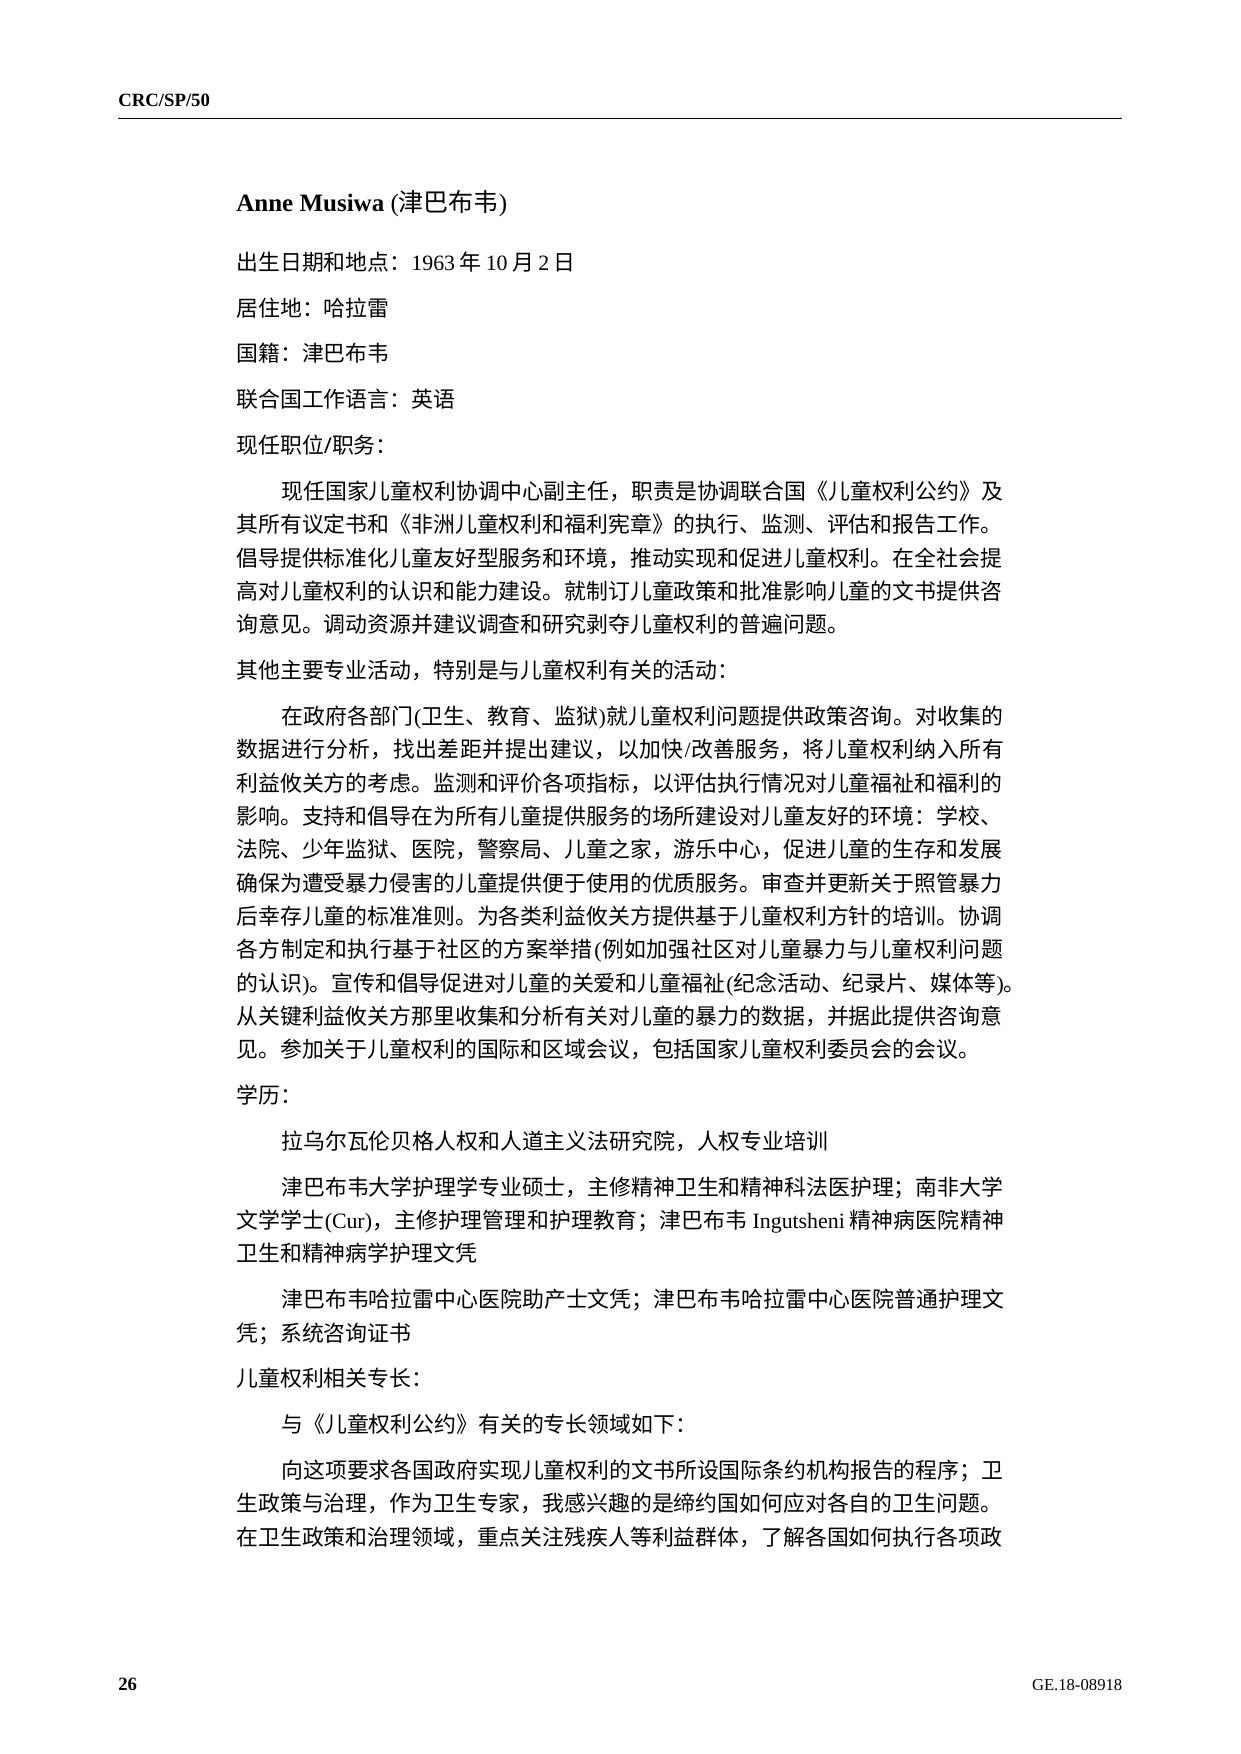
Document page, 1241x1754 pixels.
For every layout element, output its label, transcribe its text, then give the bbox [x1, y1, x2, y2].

text 与《儿童权利公约》有关的专长领域如下： [236, 1406, 1004, 1439]
text 出生日期和地点：1963年10月2日 [236, 243, 1004, 277]
text 居住地：哈拉雷 [236, 289, 1004, 323]
text 联合国工作语言：英语 [236, 381, 1004, 414]
text 国籍：津巴布韦 [236, 335, 1004, 368]
text 拉乌尔瓦伦贝格人权和人道主义法研究院，人权专业培训 [236, 1123, 1004, 1156]
text 现任国家儿童权利协调中心副主任，职责是协调联合国《儿童权利公约》及其所有议定书和《非洲儿童权利和福利宪章》的执行、监测、评估和报告工作。倡导提供标准化儿童友好型服务和环境，推动实现和促进儿童权利。在全社会提高对儿童权利的认识和能力建设。就制订儿童政策和批准影响儿童的文书提供咨询意见。调动资源并建议调查和研究剥夺儿童权利的普遍问题。 [236, 473, 1004, 639]
text 在政府各部门(卫生、教育、监狱)就儿童权利问题提供政策咨询。对收集的数据进行分析，找出差距并提出建议，以加快/改善服务，将儿童权利纳入所有利益攸关方的考虑。监测和评价各项指标，以评估执行情况对儿童福祉和福利的影响。支持和倡导在为所有儿童提供服务的场所建设对儿童友好的环境：学校、法院、少年监狱、医院，警察局、儿童之家，游乐中心，促进儿童的生存和发展。确保为遭受暴力侵害的儿童提供便于使用的优质服务。审查并更新关于照管暴力后幸存儿童的标准准则。为各类利益攸关方提供基于儿童权利方针的培训。协调各方制定和执行基于社区的方案举措(例如加强社区对儿童暴力与儿童权利问题的认识)。宣传和倡导促进对儿童的关爱和儿童福祉(纪念活动、纪录片、媒体等)。从关键利益攸关方那里收集和分析有关对儿童的暴力的数据，并据此提供咨询意见。参加关于儿童权利的国际和区域会议，包括国家儿童权利委员会的会议。 [236, 698, 1004, 1064]
text Anne Musiwa (津巴布韦) [118, 185, 1004, 218]
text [236, 1452, 1004, 1552]
text 津巴布韦大学护理学专业硕士，主修精神卫生和精神科法医护理；南非大学文学学士(Cur)，主修护理管理和护理教育；津巴布韦Ingutsheni精神病医院精神卫生和精神病学护理文凭 [236, 1168, 1004, 1268]
text 儿童权利相关专长： [236, 1360, 1004, 1393]
text 现任职位/职务： [236, 427, 1004, 460]
text 学历： [236, 1077, 1004, 1110]
text 津巴布韦哈拉雷中心医院助产士文凭；津巴布韦哈拉雷中心医院普通护理文凭；系统咨询证书 [236, 1281, 1004, 1348]
text 其他主要专业活动，特别是与儿童权利有关的活动： [236, 652, 1004, 685]
